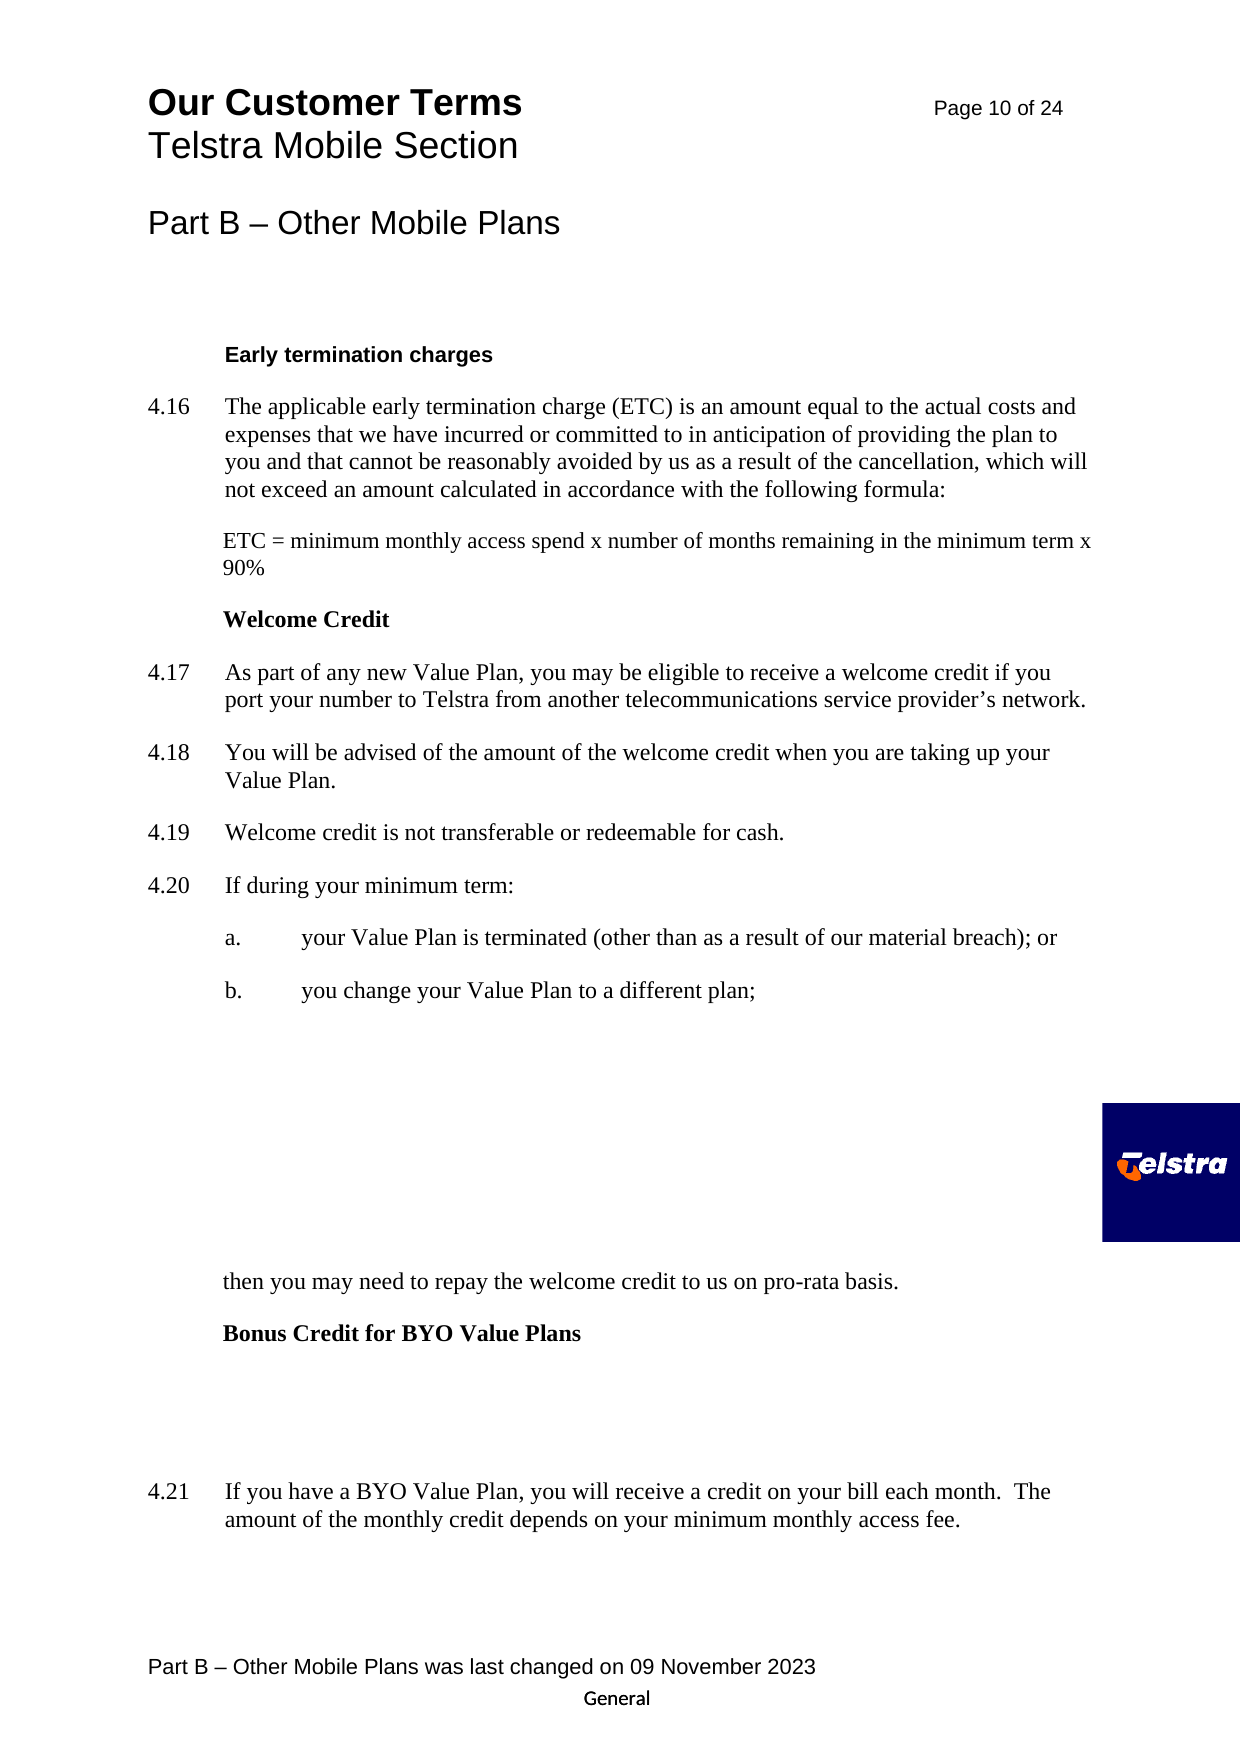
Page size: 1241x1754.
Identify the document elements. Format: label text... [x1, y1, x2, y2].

subtitle As part of any new Value Plan, you may be eligible to receive a welcome credit if you port your number to Telstra from another telecommunications service provider’s network. [148, 658, 1092, 713]
subtitle You will be advised of the amount of the welcome credit when you are taking up your Value Plan. [148, 738, 1092, 793]
subtitle you change your Value Plan to a different plan; [224, 976, 1092, 1004]
subtitle your Value Plan is terminated (other than as a result of our material breach); or [224, 923, 1092, 951]
subtitle The applicable early termination charge (ETC) is an amount equal to the actual costs and expenses that we have incurred or committed to in anticipation of providing the plan to you and that cannot be reasonably avoided by us as a result of the cancellation, which will not exceed an amount calculated in accordance with the following formula: [148, 392, 1092, 502]
subtitle If during your minimum term: [148, 871, 1092, 898]
picture [1102, 1103, 1240, 1242]
subtitle If you have a BYO Value Plan, you will receive a credit on your bill each month. The amount of the monthly credit depends on your minimum monthly access fee. [148, 1477, 1092, 1532]
subtitle ETC = minimum monthly access spend x number of months remaining in the minimum term x 90% [223, 527, 1092, 580]
subtitle Welcome Credit [223, 605, 1092, 633]
subtitle Welcome credit is not transferable or redeemable for cash. [148, 818, 1092, 846]
subtitle Bonus Credit for BYO Value Plans [148, 1319, 1092, 1347]
subtitle then you may need to repay the welcome credit to us on pro-rata basis. [148, 1029, 1092, 1294]
text Early termination charges [224, 342, 1092, 367]
